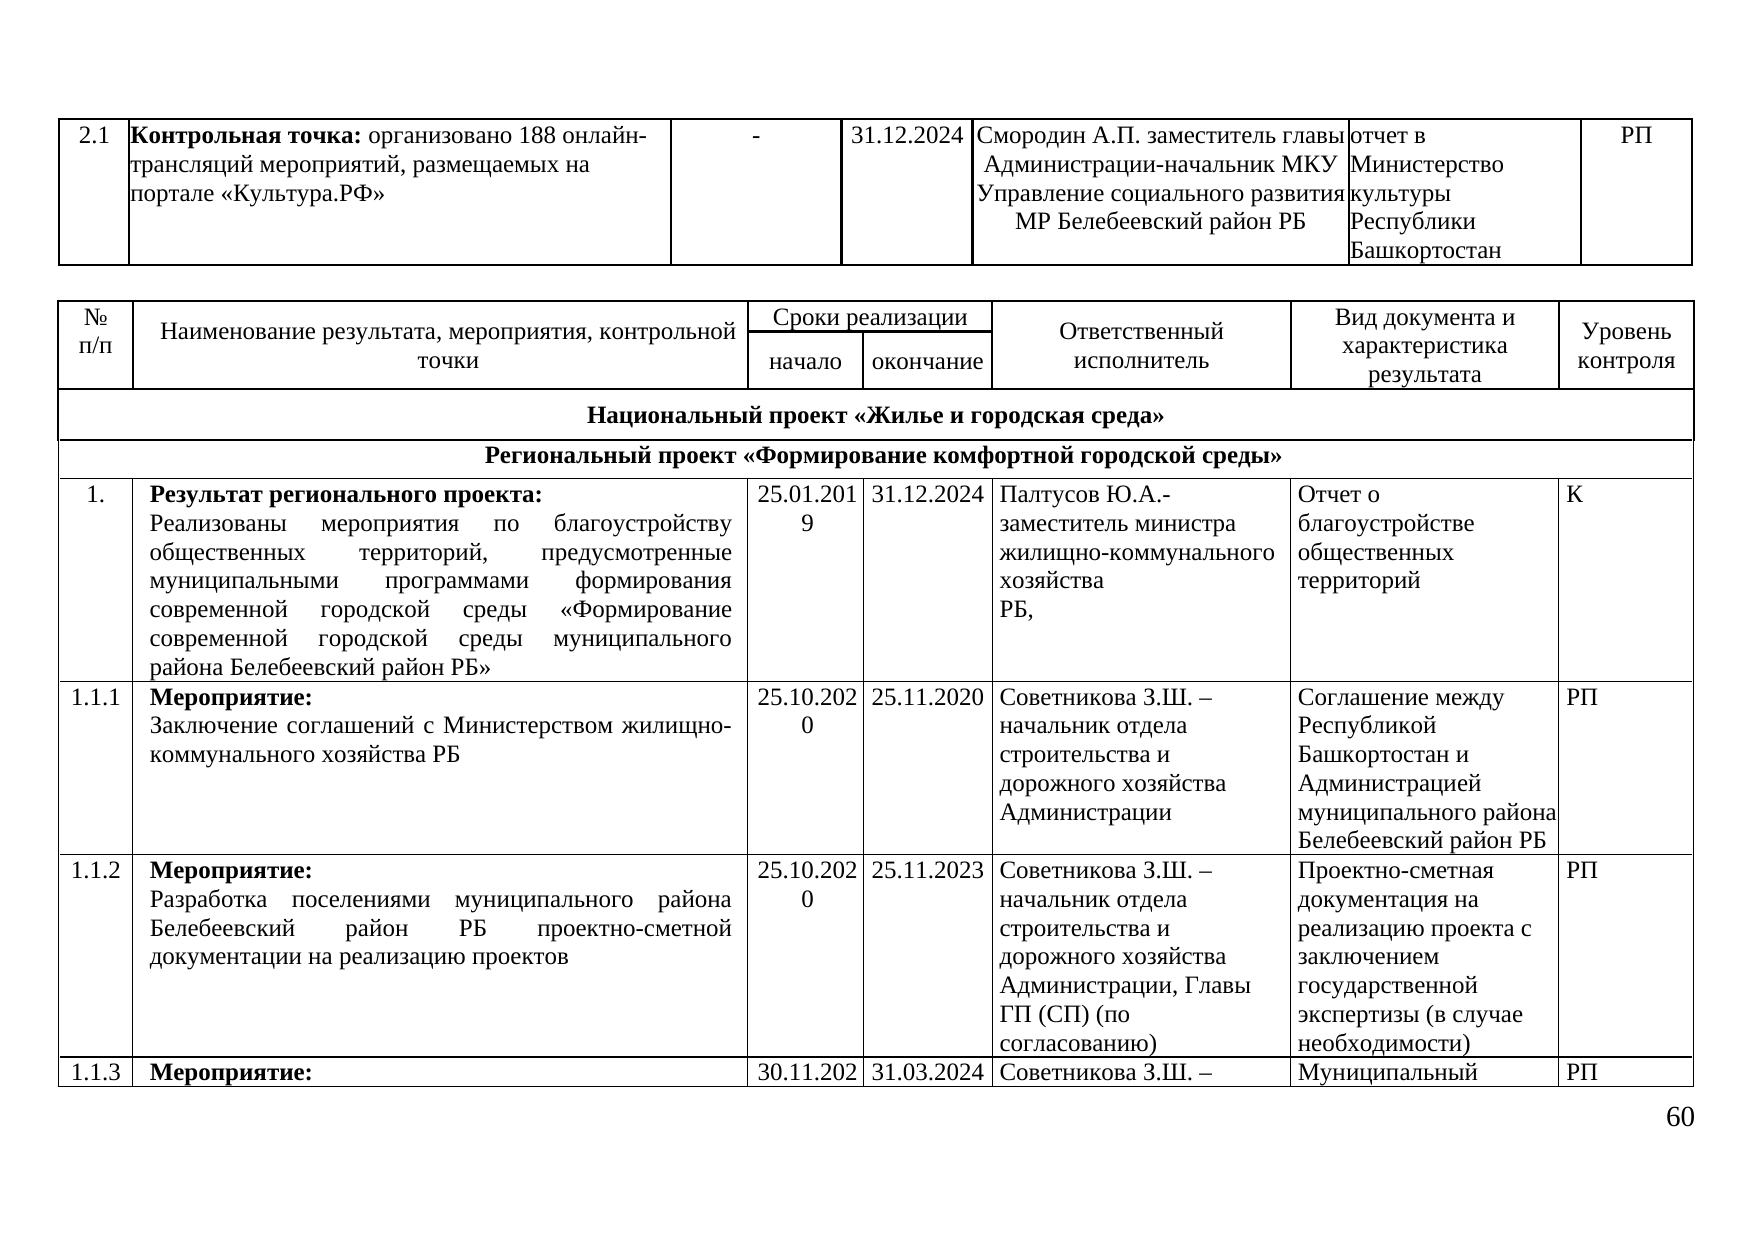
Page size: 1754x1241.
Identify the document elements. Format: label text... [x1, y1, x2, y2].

table_cell Отчет о благоустройстве общественных территорий [1291, 479, 1558, 681]
table_cell Мероприятие: Заключение соглашений с Министерством жилищно-коммунального хозяйства РБ [133, 682, 747, 854]
table_header № п/п [59, 302, 132, 388]
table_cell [974, 120, 1348, 264]
table_header Сроки реализации [749, 302, 991, 330]
table_cell РП [1559, 854, 1693, 1056]
table_cell РП [1559, 1056, 1693, 1086]
table_cell окончание [864, 333, 991, 388]
table_cell Национальный проект «Жилье и городская среда» [59, 390, 1693, 438]
table_cell Региональный проект «Формирование комфортной городской среды» [59, 439, 1693, 478]
table_cell Мероприятие: Разработка поселениями муниципального района Белебеевский район РБ проектно-сметной документации на реализацию проектов [133, 855, 747, 1056]
table_cell - [672, 120, 840, 264]
table_cell Соглашение между Республикой Башкортостан и Администрацией муниципального района Белебеевский район РБ [1291, 682, 1558, 854]
table_cell 25.10.2020 [748, 682, 863, 854]
table_header Наименование результата, мероприятия, контрольной точки [134, 302, 747, 388]
table_cell Проектно-сметная документация на реализацию проекта с заключением государственной экспертизы (в случае необходимости) [1291, 855, 1558, 1056]
table_cell 31.12.2024 [864, 479, 992, 681]
table_cell 2.1 [60, 120, 128, 264]
table_cell 30.11.2020 [748, 1058, 863, 1086]
table_cell Результат регионального проекта: Реализованы мероприятия по благоустройству общественных территорий, предусмотренные муниципальными программами формирования современной городской среды «Формирование современной городской среды муниципального района Белебеевский район РБ» [133, 479, 747, 681]
table_cell 1.1.3 [59, 1057, 132, 1086]
table_cell РП [1582, 120, 1691, 264]
table_cell 25.11.2023 [864, 855, 992, 1056]
table_cell 1. [59, 479, 132, 681]
table_cell Советникова З.Ш. – начальник отдела строительства и дорожного хозяйства Администрации [993, 682, 1290, 854]
table_cell отчет в Министерство культуры Республики Башкортостан [1350, 120, 1580, 264]
table_cell 31.03.2024 [864, 1058, 992, 1086]
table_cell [133, 1058, 747, 1086]
table_header Вид документа и характеристика результата [1292, 302, 1558, 388]
table_cell 25.11.2020 [864, 682, 992, 854]
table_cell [1291, 1058, 1558, 1086]
table_cell 25.10.2020 [748, 855, 863, 1056]
table_cell начало [749, 333, 862, 388]
table_cell К [1559, 478, 1693, 681]
table_cell РП [1559, 681, 1693, 854]
table_cell 1.1.1 [59, 682, 132, 854]
table_cell Палтусов Ю.А.- заместитель министра жилищно-коммунального хозяйства РБ, [993, 479, 1290, 681]
table_cell 31.12.2024 [843, 120, 971, 264]
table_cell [993, 1058, 1290, 1086]
table_header Ответственный исполнитель [993, 302, 1290, 388]
table_cell Советникова З.Ш. – начальник отдела строительства и дорожного хозяйства Администрации, Главы ГП (СП) (по согласованию) [993, 855, 1290, 1056]
table_cell 1.1.2 [59, 855, 132, 1056]
table_cell 25.01.2019 [748, 479, 863, 681]
table_header Уровень контроля [1560, 302, 1693, 388]
table_cell Контрольная точка: организовано 188 онлайн-трансляций мероприятий, размещаемых на портале «Культура.РФ» [130, 120, 670, 264]
